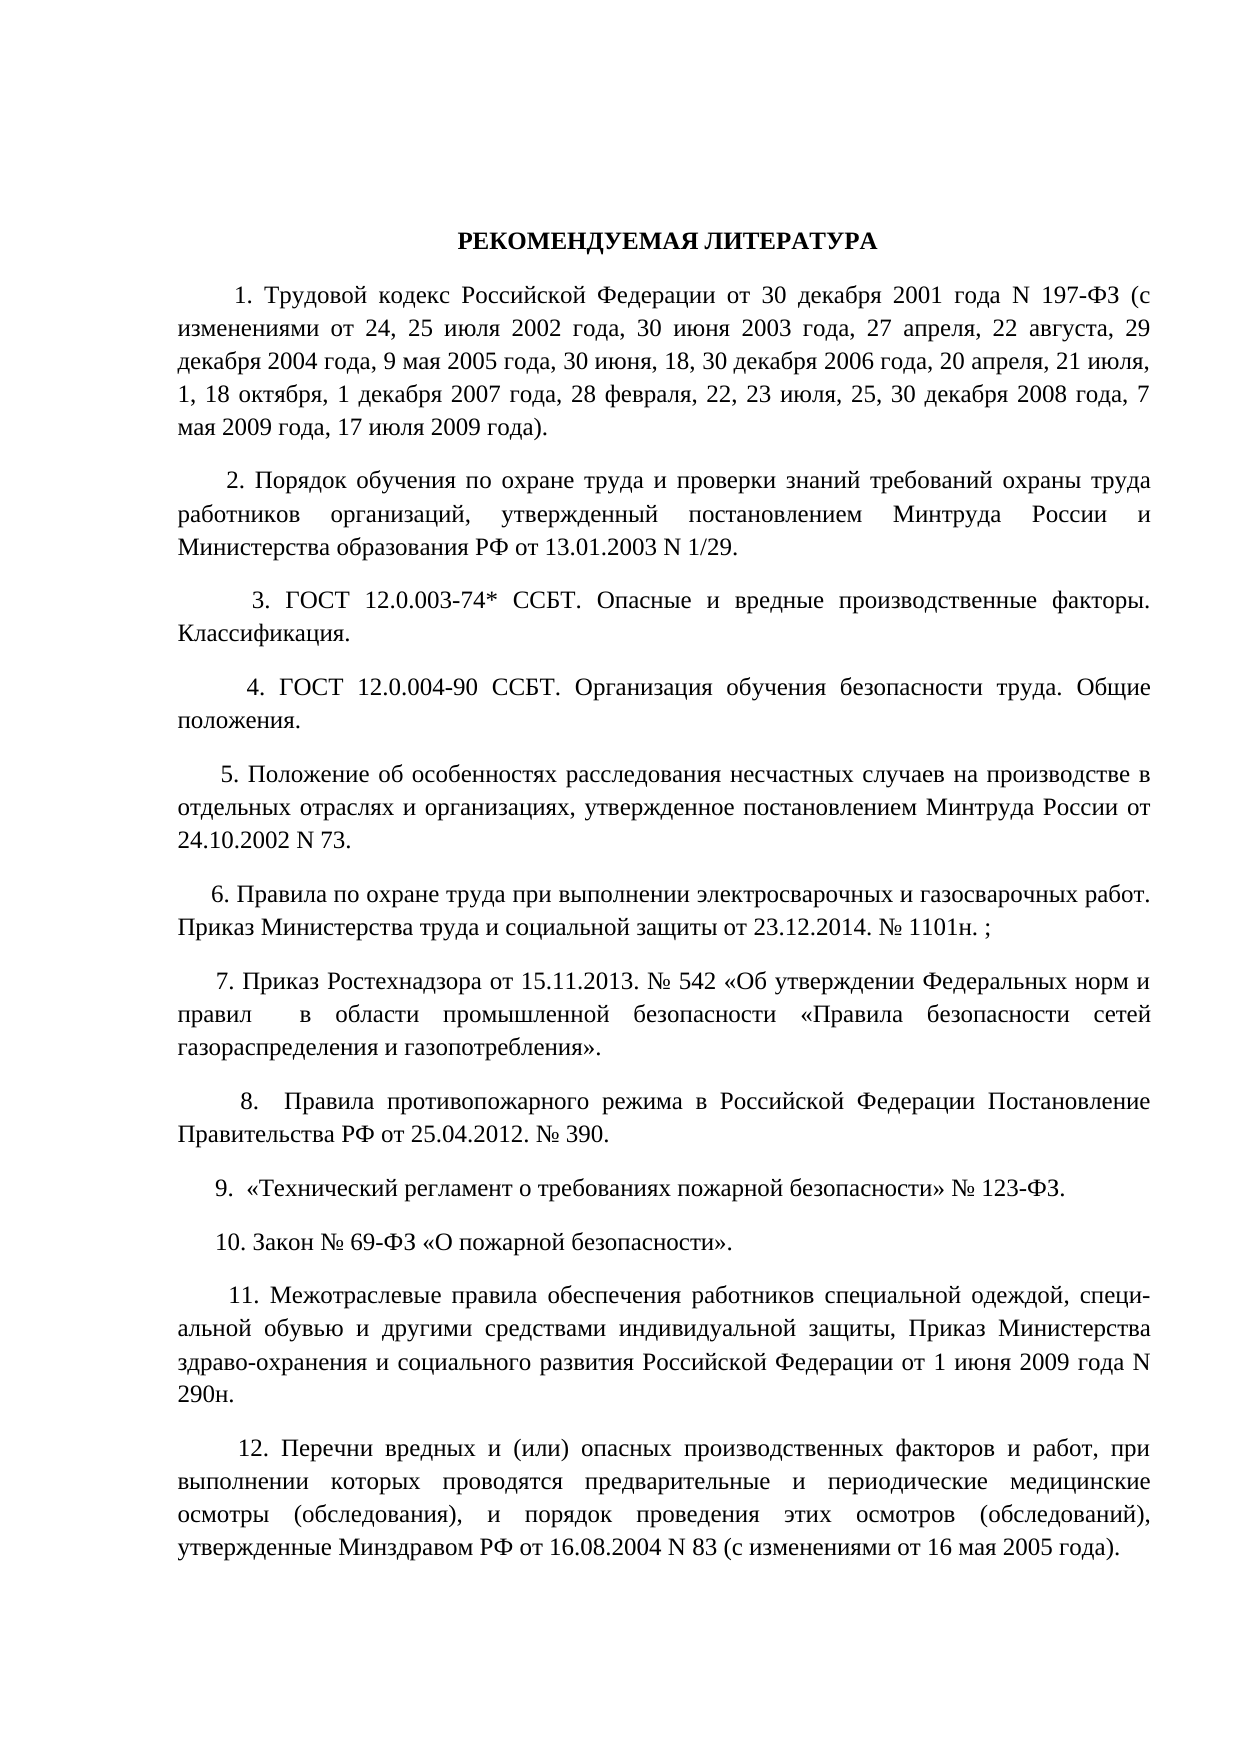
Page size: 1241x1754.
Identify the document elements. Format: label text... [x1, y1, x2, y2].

text 12. Перечни вредных и (или) опасных производственных факторов и работ, при выполнении которых проводятся предварительные и периодические медицинские осмотры (обследования), и порядок проведения этих осмотров (обследований), утвержденные Минздравом РФ от 16.08.2004 N 83 (с изменениями от 16 мая 2005 года). [177, 1433, 1152, 1561]
text 4. ГОСТ 12.0.004-90 ССБТ. Организация обучения безопасности труда. Общие положения. [177, 672, 1152, 734]
text 1. Трудовой кодекс Российской Федерации от 30 декабря 2001 года N 197-ФЗ (с изменениями от 24, 25 июля 2002 года, 30 июня 2003 года, 27 апреля, 22 августа, 29 декабря 2004 года, 9 мая 2005 года, 30 июня, 18, 30 декабря 2006 года, 20 апреля, 21 июля, 1, 18 октября, 1 декабря 2007 года, 28 февраля, 22, 23 июля, 25, 30 декабря 2008 года, 7 мая 2009 года, 17 июля 2009 года). [177, 280, 1152, 441]
text 11. Межотраслевые правила обеспечения работников специальной одеждой, специ-альной обувью и другими средствами индивидуальной защиты, Приказ Министерства здраво-охранения и социального развития Российской Федерации от 1 июня 2009 года N 290н. [177, 1281, 1152, 1408]
text 10. Закон № 69-ФЗ «О пожарной безопасности». [177, 1227, 1152, 1255]
text 6. Правила по охране труда при выполнении электросварочных и газосварочных работ. Приказ Министерства труда и социальной защиты от 23.12.2014. № 1101н. ; [177, 879, 1152, 941]
text 3. ГОСТ 12.0.003-74* ССБТ. Опасные и вредные производственные факторы. Классификация. [177, 586, 1152, 647]
text 5. Положение об особенностях расследования несчастных случаев на производстве в отдельных отраслях и организациях, утвержденное постановлением Минтруда России от 24.10.2002 N 73. [177, 759, 1152, 854]
text РЕКОМЕНДУЕМАЯ ЛИТЕРАТУРА [177, 226, 1152, 254]
text 7. Приказ Ростехнадзора от 15.11.2013. № 542 «Об утверждении Федеральных норм и правил в области промышленной безопасности «Правила безопасности сетей газораспределения и газопотребления». [177, 966, 1152, 1061]
text 8. Правила противопожарного режима в Российской Федерации Постановление Правительства РФ от 25.04.2012. № 390. [177, 1086, 1152, 1148]
text 9. «Технический регламент о требованиях пожарной безопасности» № 123-ФЗ. [177, 1173, 1152, 1202]
text 2. Порядок обучения по охране труда и проверки знаний требований охраны труда работников организаций, утвержденный постановлением Минтруда России и Министерства образования РФ от 13.01.2003 N 1/29. [177, 466, 1152, 560]
